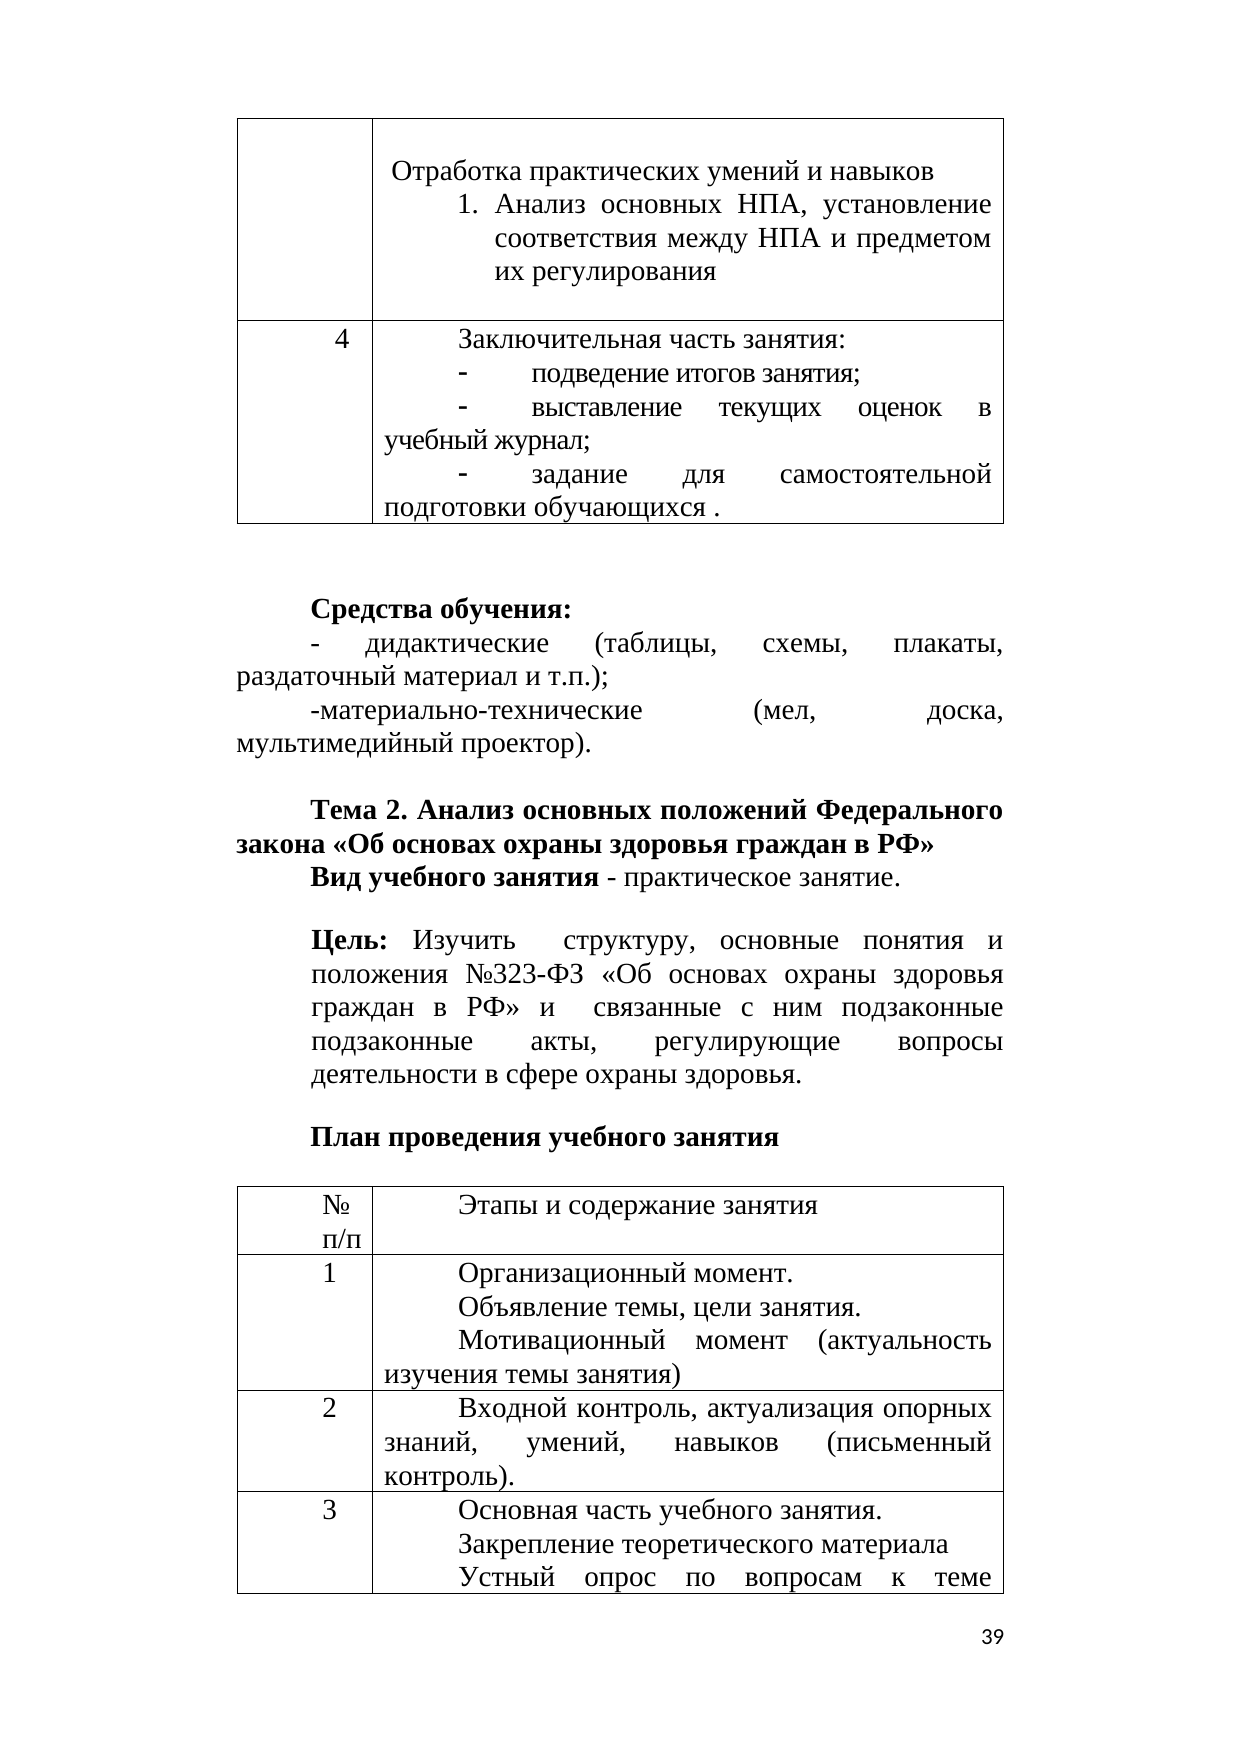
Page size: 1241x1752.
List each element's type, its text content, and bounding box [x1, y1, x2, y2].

table_cell 3 [238, 119, 372, 320]
text -материально-технические (мел, доска, мультимедийный проектор). [236, 692, 1004, 759]
text - дидактические (таблицы, схемы, плакаты, раздаточный материал и т.п.); [236, 625, 1004, 692]
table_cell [373, 1492, 1003, 1593]
table_cell 1 [238, 1255, 372, 1389]
table_cell Организационный момент. Объявление темы, цели занятия. Мотивационный момент (актуальность изучения темы занятия) [373, 1255, 1003, 1389]
text План проведения учебного занятия [236, 1119, 1004, 1153]
text Средства обучения: [236, 591, 1004, 625]
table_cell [373, 119, 1003, 320]
text Вид учебного занятия - практическое занятие. [236, 859, 1004, 893]
text Цель: Изучить структуру, основные понятия и положения №323-ФЗ «Об основах охраны здоровья граждан в РФ» и связанные с ним подзаконные подзаконные акты, регулирующие вопросы деятельности в сфере охраны здоровья. [311, 922, 1004, 1090]
table_header Этапы и содержание занятия [373, 1187, 1003, 1254]
table_cell 2 [238, 1391, 372, 1491]
table_cell 4 [238, 321, 372, 523]
table_cell Заключительная часть занятия: подведение итогов занятия; выставление текущих оценок в учебный журнал; задание для самостоятельной подготовки обучающихся . [373, 321, 1003, 523]
text Тема 2. Анализ основных положений Федерального закона «Об основах охраны здоровья граждан в РФ» [236, 792, 1004, 859]
table_cell 3 [238, 1492, 372, 1593]
table_cell Входной контроль, актуализация опорных знаний, умений, навыков (письменный контроль). [373, 1391, 1003, 1491]
table_header № п/п [238, 1187, 372, 1254]
